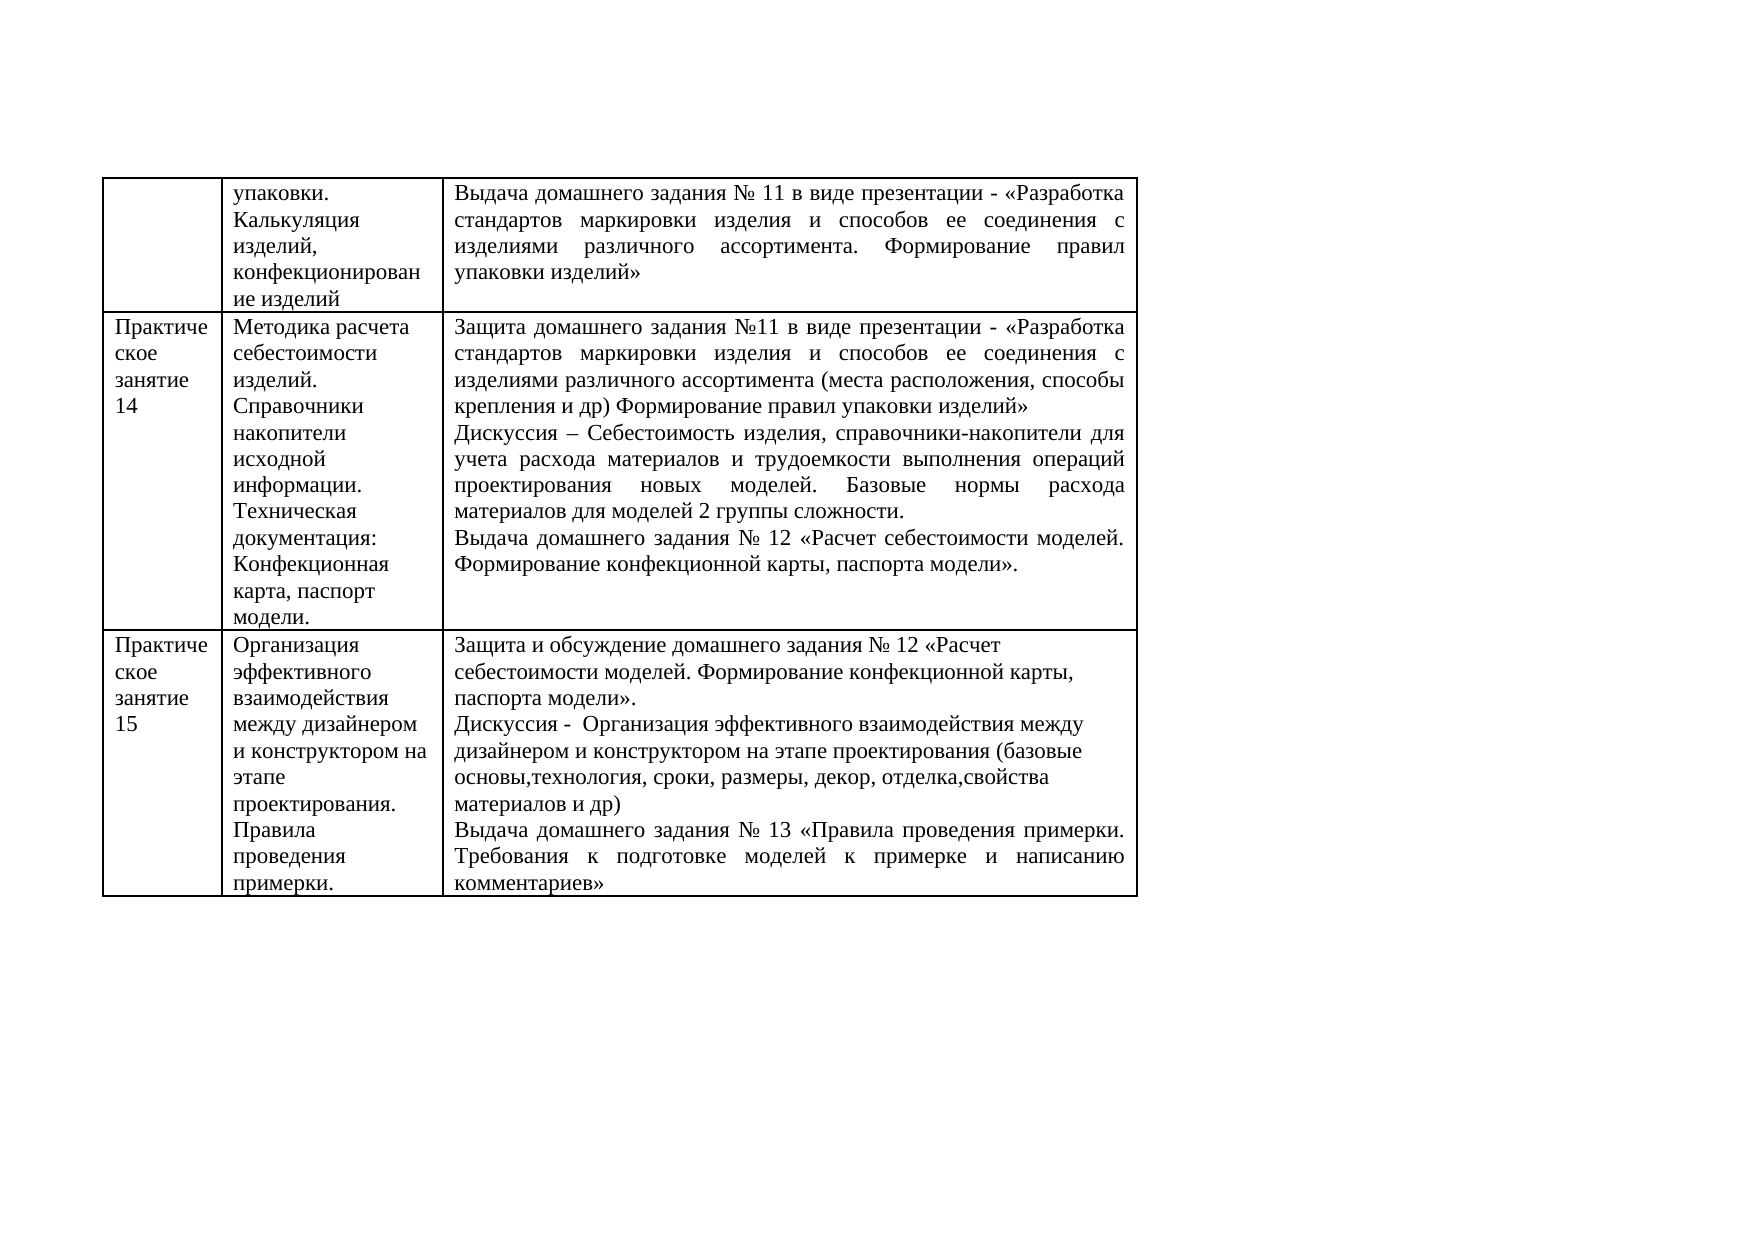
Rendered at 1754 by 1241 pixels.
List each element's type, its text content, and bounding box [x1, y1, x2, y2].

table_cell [444, 179, 1136, 311]
table_cell Практическое занятие 14 [104, 313, 221, 629]
table_cell Организация эффективного взаимодействия между дизайнером и конструктором на этапе проектирования. Правила проведения примерки. [223, 631, 442, 895]
table_cell Методика расчета себестоимости изделий. Справочники накопители исходной информации. Техническая документация: Конфекционная карта, паспорт модели. [223, 313, 442, 629]
table_cell Практическое занятие 15 [104, 631, 221, 895]
table_cell Защита домашнего задания №11 в виде презентации - «Разработка стандартов маркировки изделия и способов ее соединения с изделиями различного ассортимента (места расположения, способы крепления и др) Формирование правил упаковки изделий» Дискуссия – Себестоимость изделия, справочники-накопители для учета расхода материалов и трудоемкости выполнения операций проектирования новых моделей. Базовые нормы расхода материалов для моделей 2 группы сложности. Выдача домашнего задания № 12 «Расчет себестоимости моделей. Формирование конфекционной карты, паспорта модели». [444, 313, 1136, 629]
table_cell Защита и обсуждение домашнего задания № 12 «Расчет себестоимости моделей. Формирование конфекционной карты, паспорта модели». Дискуссия - Организация эффективного взаимодействия между дизайнером и конструктором на этапе проектирования (базовые основы,технология, сроки, размеры, декор, отделка,свойства материалов и др) Выдача домашнего задания № 13 «Правила проведения примерки. Требования к подготовке моделей к примерке и написанию комментариев» [444, 631, 1136, 895]
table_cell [104, 179, 221, 311]
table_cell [223, 179, 442, 311]
